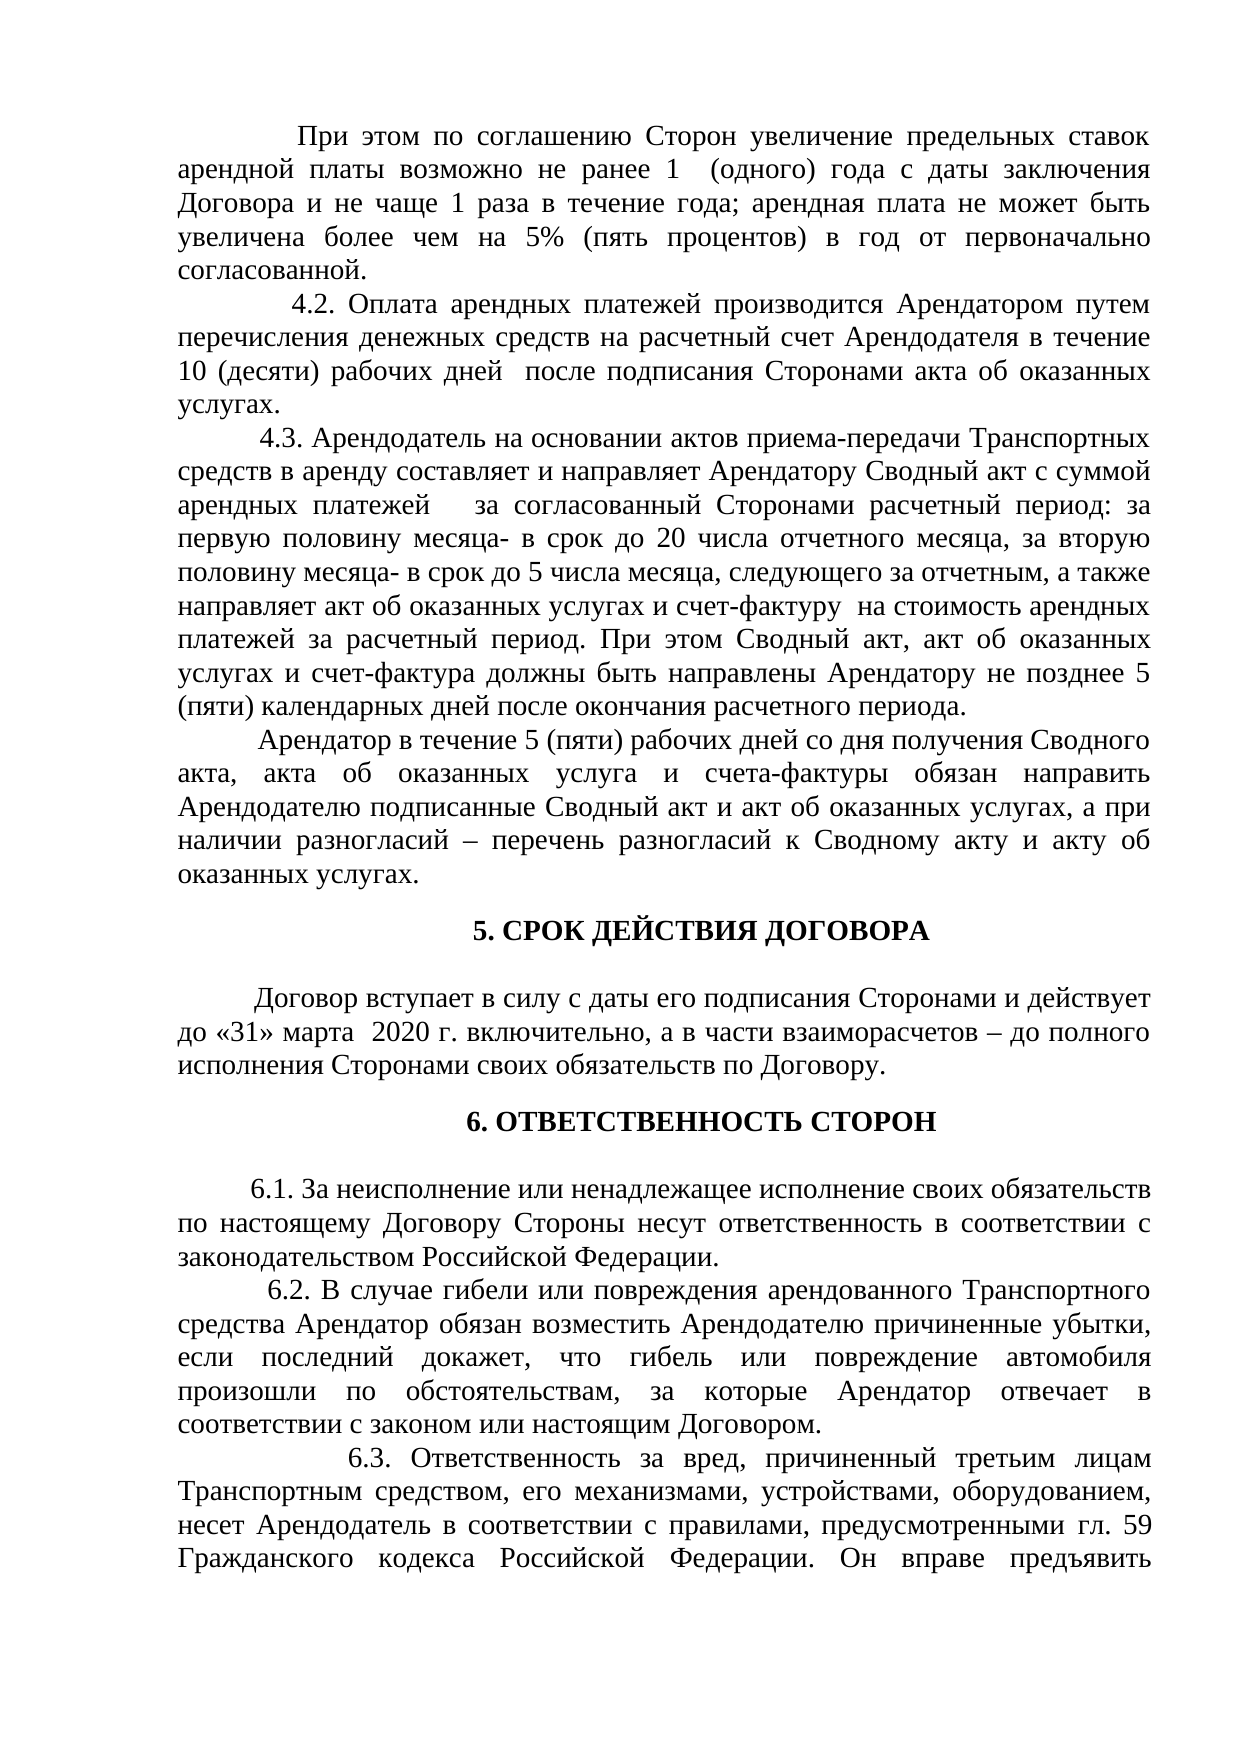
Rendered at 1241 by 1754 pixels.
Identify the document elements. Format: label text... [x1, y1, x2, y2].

text При этом по соглашению Сторон увеличение предельных ставок арендной платы возможно не ранее 1 (одного) года с даты заключения Договора и не чаще 1 раза в течение года; арендная плата не может быть увеличена более чем на 5% (пять процентов) в год от первоначально согласованной. [177, 118, 1152, 286]
text 6. ОТВЕТСТВЕННОСТЬ СТОРОН [177, 1104, 1152, 1138]
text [177, 1440, 1152, 1574]
text 5. СРОК ДЕЙСТВИЯ ДОГОВОРА [177, 913, 1152, 947]
text 4.3. Арендодатель на основании актов приема-передачи Транспортных средств в аренду составляет и направляет Арендатору Сводный акт с суммой арендных платежей за согласованный Сторонами расчетный период: за первую половину месяца- в срок до 20 числа отчетного месяца, за вторую половину месяца- в срок до 5 числа месяца, следующего за отчетным, а также направляет акт об оказанных услугах и счет-фактуру на стоимость арендных платежей за расчетный период. При этом Сводный акт, акт об оказанных услугах и счет-фактура должны быть направлены Арендатору не позднее 5 (пяти) календарных дней после окончания расчетного периода. [177, 420, 1152, 722]
text 4.2. Оплата арендных платежей производится Арендатором путем перечисления денежных средств на расчетный счет Арендодателя в течение 10 (десяти) рабочих дней после подписания Сторонами акта об оказанных услугах. [177, 286, 1152, 420]
text 6.2. В случае гибели или повреждения арендованного Транспортного средства Арендатор обязан возместить Арендодателю причиненные убытки, если последний докажет, что гибель или повреждение автомобиля произошли по обстоятельствам, за которые Арендатор отвечает в соответствии с законом или настоящим Договором. [177, 1272, 1152, 1440]
text 6.1. За неисполнение или ненадлежащее исполнение своих обязательств по настоящему Договору Стороны несут ответственность в соответствии с законодательством Российской Федерации. [177, 1172, 1152, 1272]
text Договор вступает в силу с даты его подписания Сторонами и действует до «31» марта 2020 г. включительно, а в части взаиморасчетов – до полного исполнения Сторонами своих обязательств по Договору. [177, 980, 1152, 1081]
text Арендатор в течение 5 (пяти) рабочих дней со дня получения Сводного акта, акта об оказанных услуга и счета-фактуры обязан направить Арендодателю подписанные Сводный акт и акт об оказанных услугах, а при наличии разногласий – перечень разногласий к Сводному акту и акту об оказанных услугах. [177, 722, 1152, 889]
